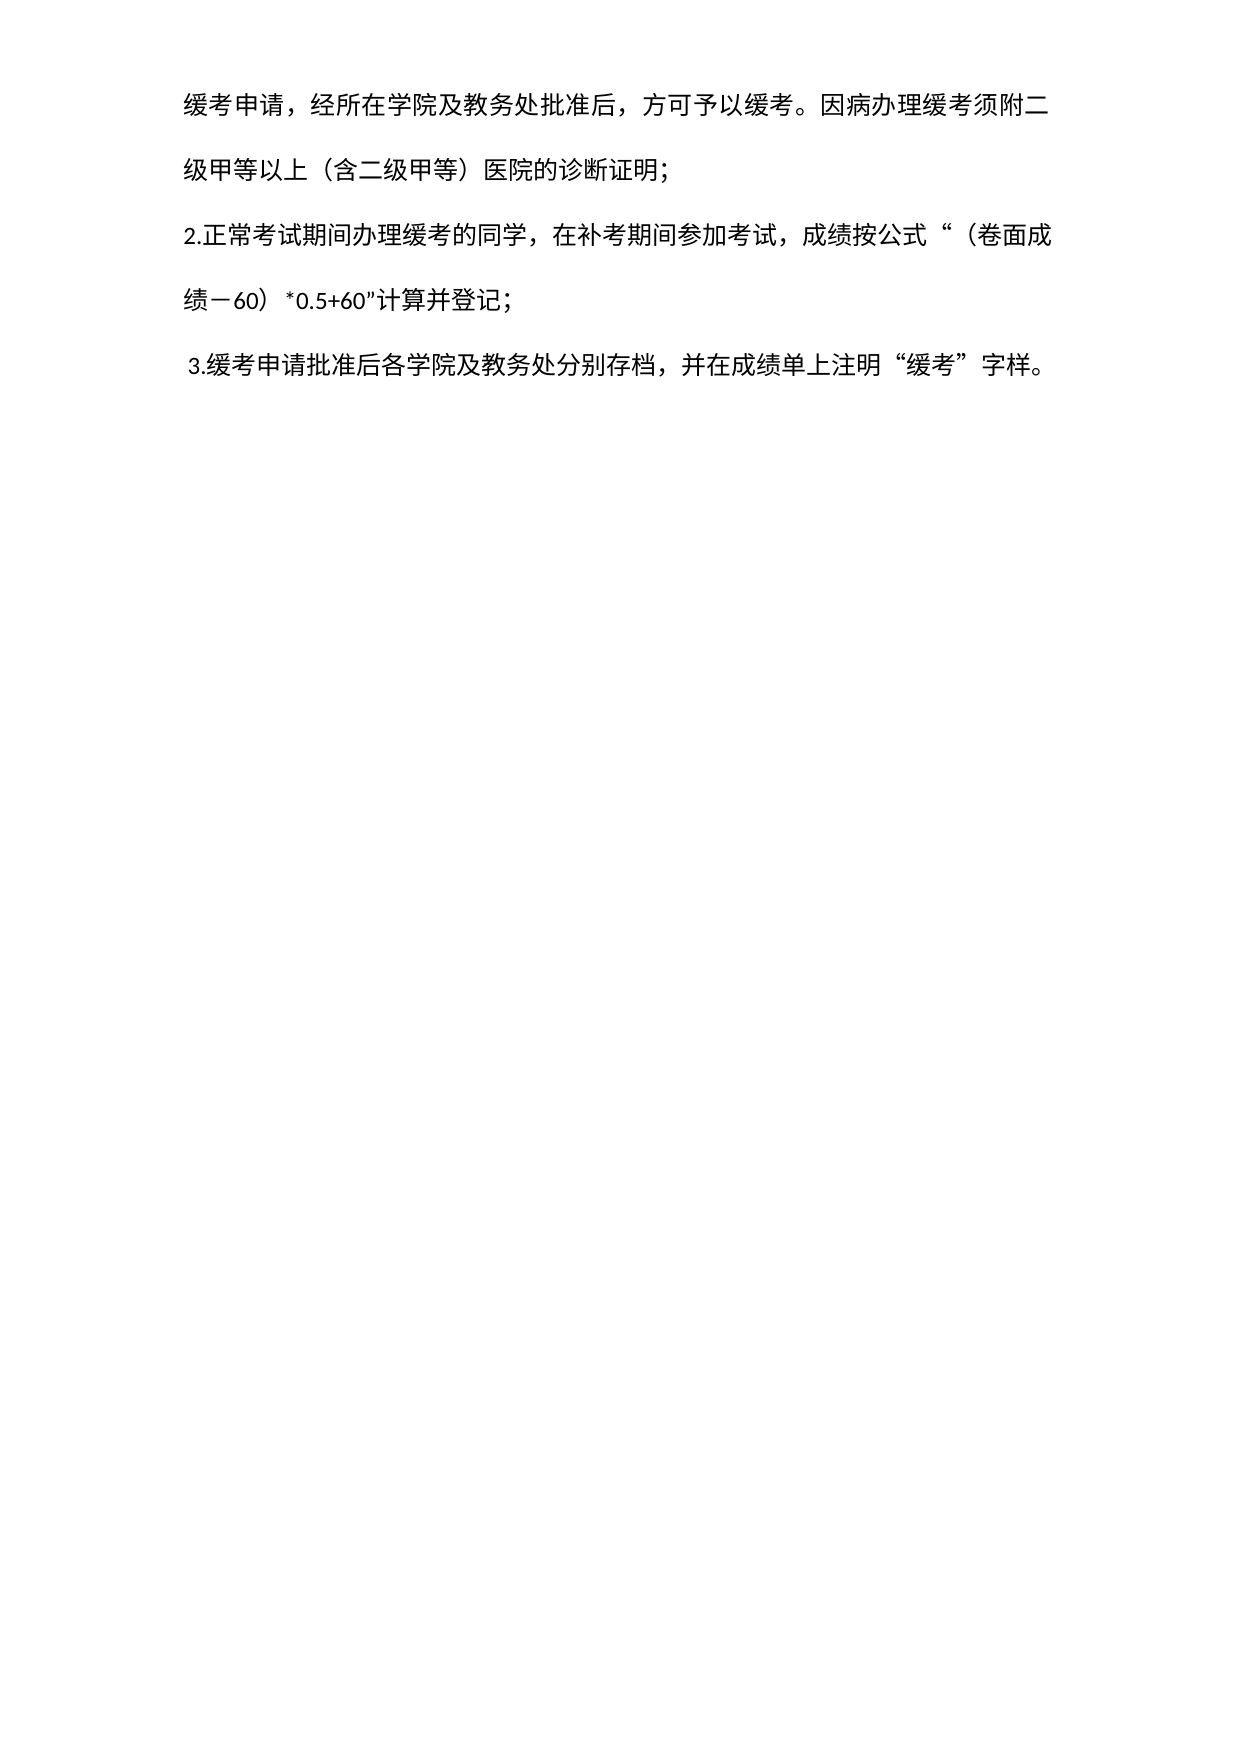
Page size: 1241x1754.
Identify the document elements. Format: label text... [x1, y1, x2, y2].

text 2.正常考试期间办理缓考的同学，在补考期间参加考试，成绩按公式“（卷面成绩－60）*0.5+60”计算并登记； [183, 201, 1053, 331]
text 3.缓考申请批准后各学院及教务处分别存档，并在成绩单上注明“缓考”字样。 [187, 331, 1053, 396]
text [183, 71, 1053, 201]
